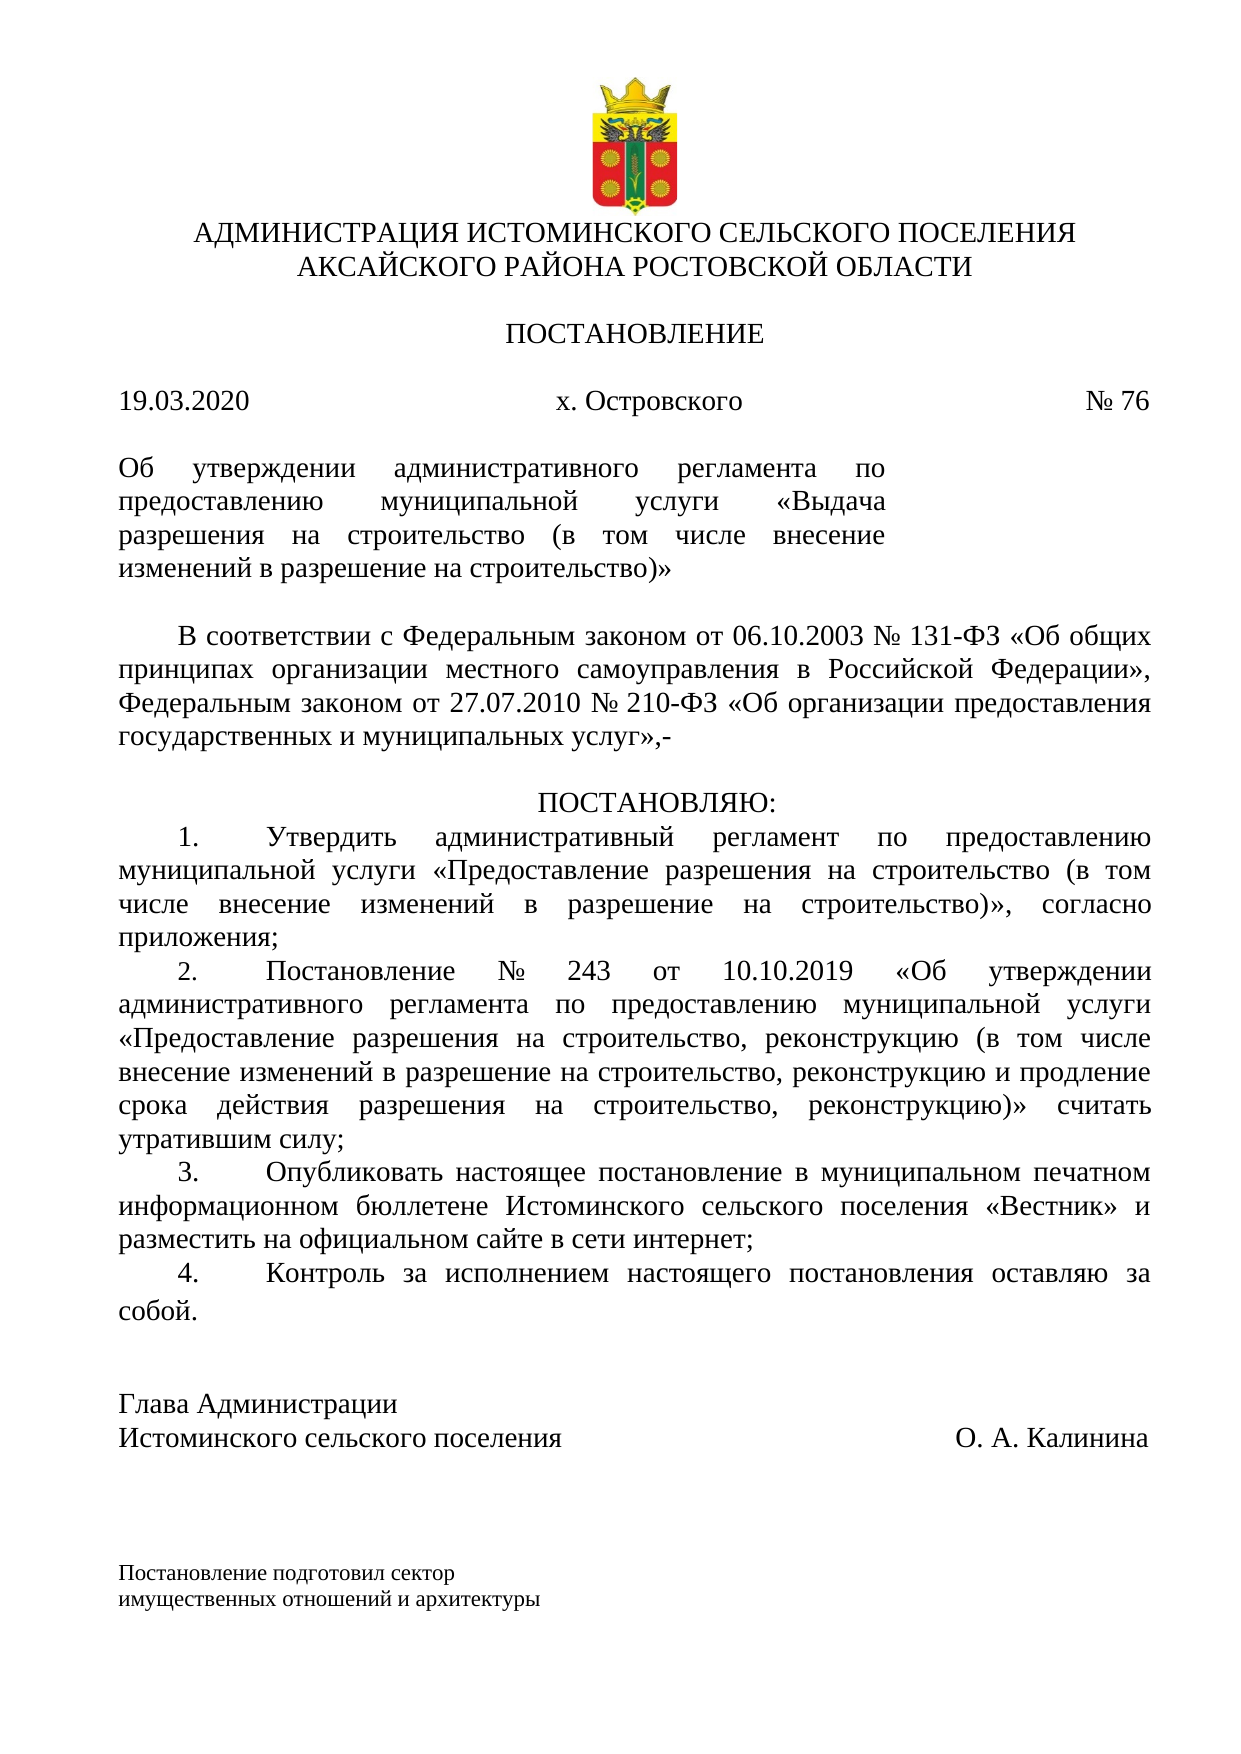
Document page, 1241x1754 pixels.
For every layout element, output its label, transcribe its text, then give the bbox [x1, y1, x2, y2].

text 19.03.2020 х. Островского № 76 [118, 383, 1152, 416]
text Глава Администрации [118, 1386, 1152, 1420]
list Постановление № 243 от 10.10.2019 «Об утверждении административного регламента по предоставлению муниципальной услуги «Предоставление разрешения на строительство, реконструкцию (в том числе внесение изменений в разрешение на строительство, реконструкцию и продление срока действия разрешения на строительство, реконструкцию)» считать утратившим силу; [118, 953, 1152, 1154]
text имущественных отношений и архитектуры [118, 1585, 1152, 1612]
list Контроль за исполнением настоящего постановления оставляю за собой. [118, 1255, 1152, 1327]
list Утвердить административный регламент по предоставлению муниципальной услуги «Предоставление разрешения на строительство (в том числе внесение изменений в разрешение на строительство)», согласно приложения; [118, 819, 1152, 953]
text ПОСТАНОВЛЕНИЕ [118, 316, 1152, 349]
text Постановление подготовил сектор [118, 1559, 1152, 1585]
list Опубликовать настоящее постановление в муниципальном печатном информационном бюллетене Истоминского сельского поселения «Вестник» и разместить на официальном сайте в сети интернет; [118, 1154, 1152, 1255]
text В соответствии с Федеральным законом от 06.10.2003 № 131-ФЗ «Об общих принципах организации местного самоуправления в Российской Федерации», Федеральным законом от 27.07.2010 № 210-ФЗ «Об организации предоставления государственных и муниципальных услуг»,- [118, 618, 1152, 752]
picture [592, 77, 678, 216]
text АДМИНИСТРАЦИЯ ИСТОМИНСКОГО СЕЛЬСКОГО ПОСЕЛЕНИЯ [118, 215, 1152, 249]
text Об утверждении административного регламента по предоставлению муниципальной услуги «Выдача разрешения на строительство (в том числе внесение изменений в разрешение на строительство)» [118, 450, 886, 584]
text АКСАЙСКОГО РАЙОНА РОСТОВСКОЙ ОБЛАСТИ [118, 249, 1152, 282]
text ПОСТАНОВЛЯЮ: [118, 785, 1137, 819]
text Истоминского сельского поселения О. А. Калинина [118, 1420, 1152, 1453]
